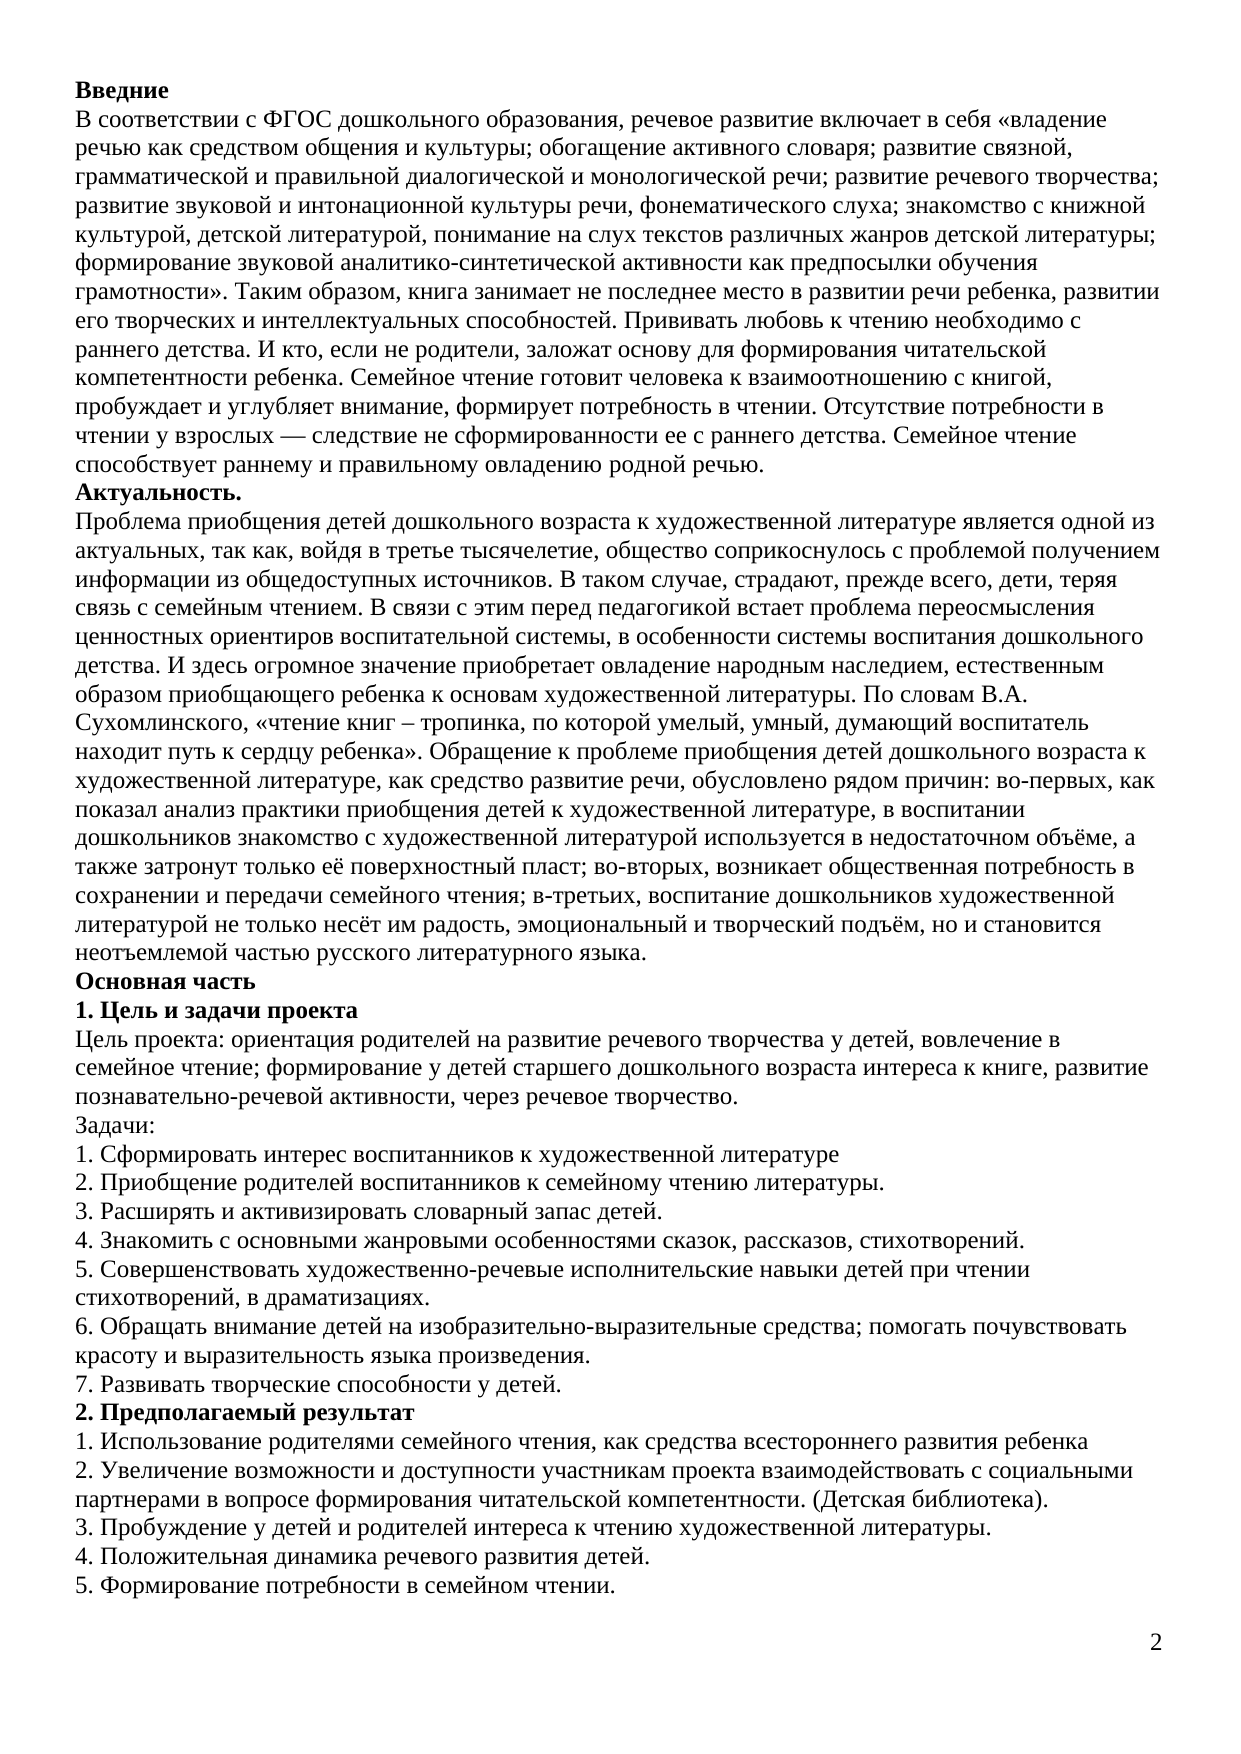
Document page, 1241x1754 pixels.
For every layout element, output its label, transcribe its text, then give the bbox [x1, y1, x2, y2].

text Введние В соответствии с ФГОС дошкольного образования, речевое развитие включает в себя «владение речью как средством общения и культуры; обогащение активного словаря; развитие связной, грамматической и правильной диалогической и монологической речи; развитие речевого творчества; развитие звуковой и интонационной культуры речи, фонематического слуха; знакомство с книжной культурой, детской литературой, понимание на слух текстов различных жанров детской литературы; формирование звуковой аналитико-синтетической активности как предпосылки обучения грамотности». Таким образом, книга занимает не последнее место в развитии речи ребенка, развитии его творческих и интеллектуальных способностей. Прививать любовь к чтению необходимо с раннего детства. И кто, если не родители, заложат основу для формирования читательской компетентности ребенка. Семейное чтение готовит человека к взаимоотношению с книгой, пробуждает и углубляет внимание, формирует потребность в чтении. Отсутствие потребности в чтении у взрослых — следствие не сформированности ее с раннего детства. Семейное чтение способствует раннему и правильному овладению родной речью. Актуальность. Проблема приобщения детей дошкольного возраста к художественной литературе является одной из актуальных, так как, войдя в третье тысячелетие, общество соприкоснулось с проблемой получением информации из общедоступных источников. В таком случае, страдают, прежде всего, дети, теряя связь с семейным чтением. В связи с этим перед педагогикой встает проблема переосмысления ценностных ориентиров воспитательной системы, в особенности системы воспитания дошкольного детства. И здесь огромное значение приобретает овладение народным наследием, естественным образом приобщающего ребенка к основам художественной литературы. По словам В.А. Сухомлинского, «чтение книг – тропинка, по которой умелый, умный, думающий воспитатель находит путь к сердцу ребенка». Обращение к проблеме приобщения детей дошкольного возраста к художественной литературе, как средство развитие речи, обусловлено рядом причин: во-первых, как показал анализ практики приобщения детей к художественной литературе, в воспитании дошкольников знакомство с художественной литературой используется в недостаточном объёме, а также затронут только её поверхностный пласт; во-вторых, возникает общественная потребность в сохранении и передачи семейного чтения; в-третьих, воспитание дошкольников художественной литературой не только несёт им радость, эмоциональный и творческий подъём, но и становится неотъемлемой частью русского литературного языка. Основная часть 1. Цель и задачи проекта Цель проекта: ориентация родителей на развитие речевого творчества у детей, вовлечение в семейное чтение; формирование у детей старшего дошкольного возраста интереса к книге, развитие познавательно-речевой активности, через речевое творчество. Задачи: 1. Сформировать интерес воспитанников к художественной литературе 2. Приобщение родителей воспитанников к семейному чтению литературы. 3. Расширять и активизировать словарный запас детей. 4. Знакомить с основными жанровыми особенностями сказок, рассказов, стихотворений. 5. Совершенствовать художественно-речевые исполнительские навыки детей при чтении стихотворений, в драматизациях. 6. Обращать внимание детей на изобразительно-выразительные средства; помогать почувствовать красоту и выразительность языка произведения. 7. Развивать творческие способности у детей. 2. Предполагаемый результат 1. Использование родителями семейного чтения, как средства всестороннего развития ребенка 2. Увеличение возможности и доступности участникам проекта взаимодействовать с социальными партнерами в вопросе формирования читательской компетентности. (Детская библиотека). 3. Пробуждение у детей и родителей интереса к чтению художественной литературы. 4. Положительная динамика речевого развития детей. 5. Формирование потребности в семейном чтении. 2 [75, 75, 1165, 1656]
